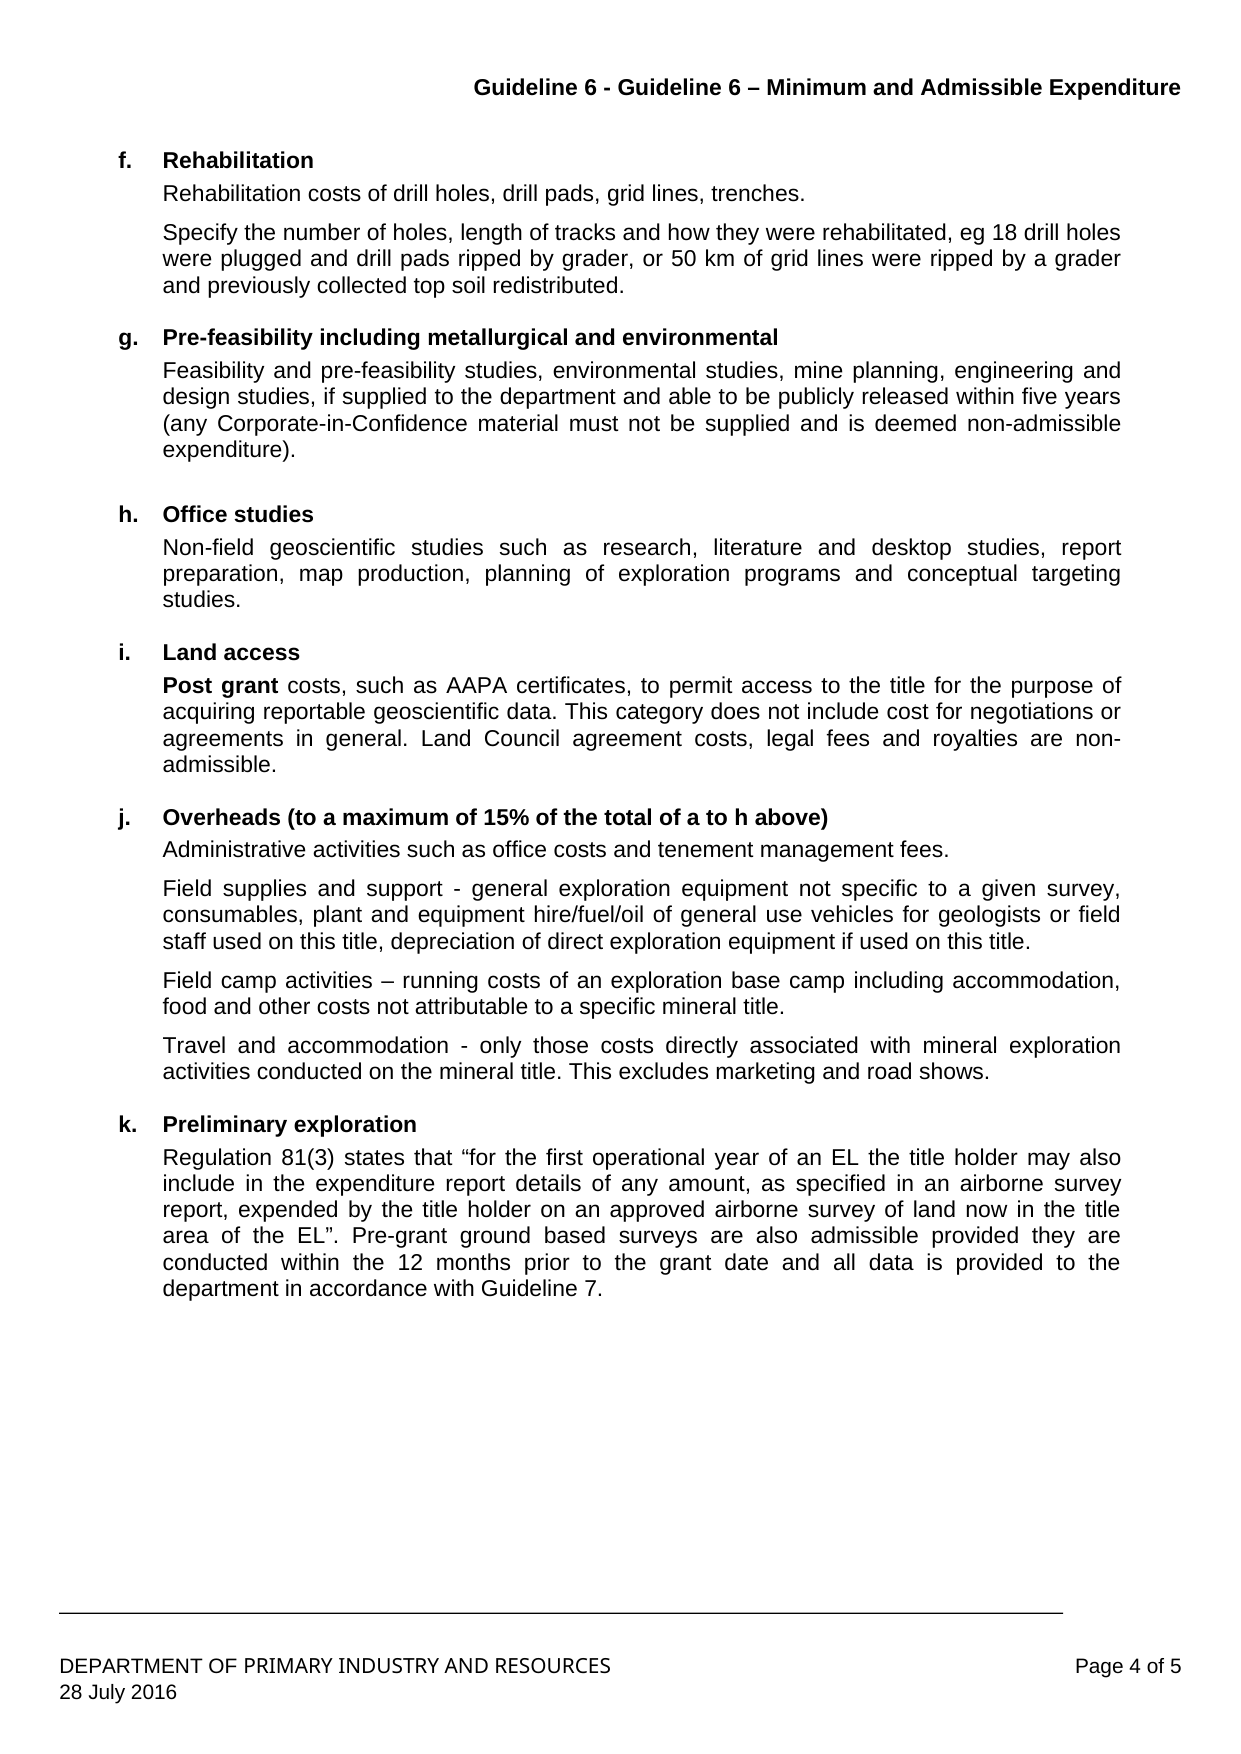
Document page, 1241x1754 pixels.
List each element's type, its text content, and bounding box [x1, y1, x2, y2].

text Feasibility and pre-feasibility studies, environmental studies, mine planning, engineering and design studies, if supplied to the department and able to be publicly released within five years (any Corporate-in-Confidence material must not be supplied and is deemed non-admissible expenditure). [162, 357, 1122, 462]
list Pre-feasibility including metallurgical and environmental [118, 324, 1122, 351]
text Travel and accommodation - only those costs directly associated with mineral exploration activities conducted on the mineral title. This excludes marketing and road shows. [162, 1032, 1122, 1084]
text Field camp activities – running costs of an exploration base camp including accommodation, food and other costs not attributable to a specific mineral title. [162, 967, 1122, 1019]
text Regulation 81(3) states that “for the first operational year of an EL the title holder may also include in the expenditure report details of any amount, as specified in an airborne survey report, expended by the title holder on an approved airborne survey of land now in the title area of the EL”. Pre-grant ground based surveys are also admissible provided they are conducted within the 12 months prior to the grant date and all data is provided to the department in accordance with Guideline 7. [162, 1143, 1122, 1302]
text Specify the number of holes, length of tracks and how they were rehabilitated, eg 18 drill holes were plugged and drill pads ripped by grader, or 50 km of grid lines were ripped by a grader and previously collected top soil redistributed. [162, 219, 1122, 298]
text Post grant costs, such as AAPA certificates, to permit access to the title for the purpose of acquiring reportable geoscientific data. This category does not include cost for negotiations or agreements in general. Land Council agreement costs, legal fees and royalties are non-admissible. [162, 672, 1122, 777]
text Administrative activities such as office costs and tenement management fees. [162, 836, 1122, 862]
text Non-field geoscientific studies such as research, literature and desktop studies, report preparation, map production, planning of exploration programs and conceptual targeting studies. [162, 534, 1122, 613]
text Rehabilitation costs of drill holes, drill pads, grid lines, trenches. [162, 180, 1122, 206]
list Overheads (to a maximum of 15% of the total of a to h above) [118, 803, 1122, 830]
list Land access [118, 639, 1122, 666]
text Field supplies and support - general exploration equipment not specific to a given survey, consumables, plant and equipment hire/fuel/oil of general use vehicles for geologists or field staff used on this title, depreciation of direct exploration equipment if used on this title. [162, 875, 1122, 954]
list Preliminary exploration [118, 1111, 1122, 1137]
list Office studies [118, 501, 1122, 527]
list Rehabilitation [118, 147, 1122, 174]
